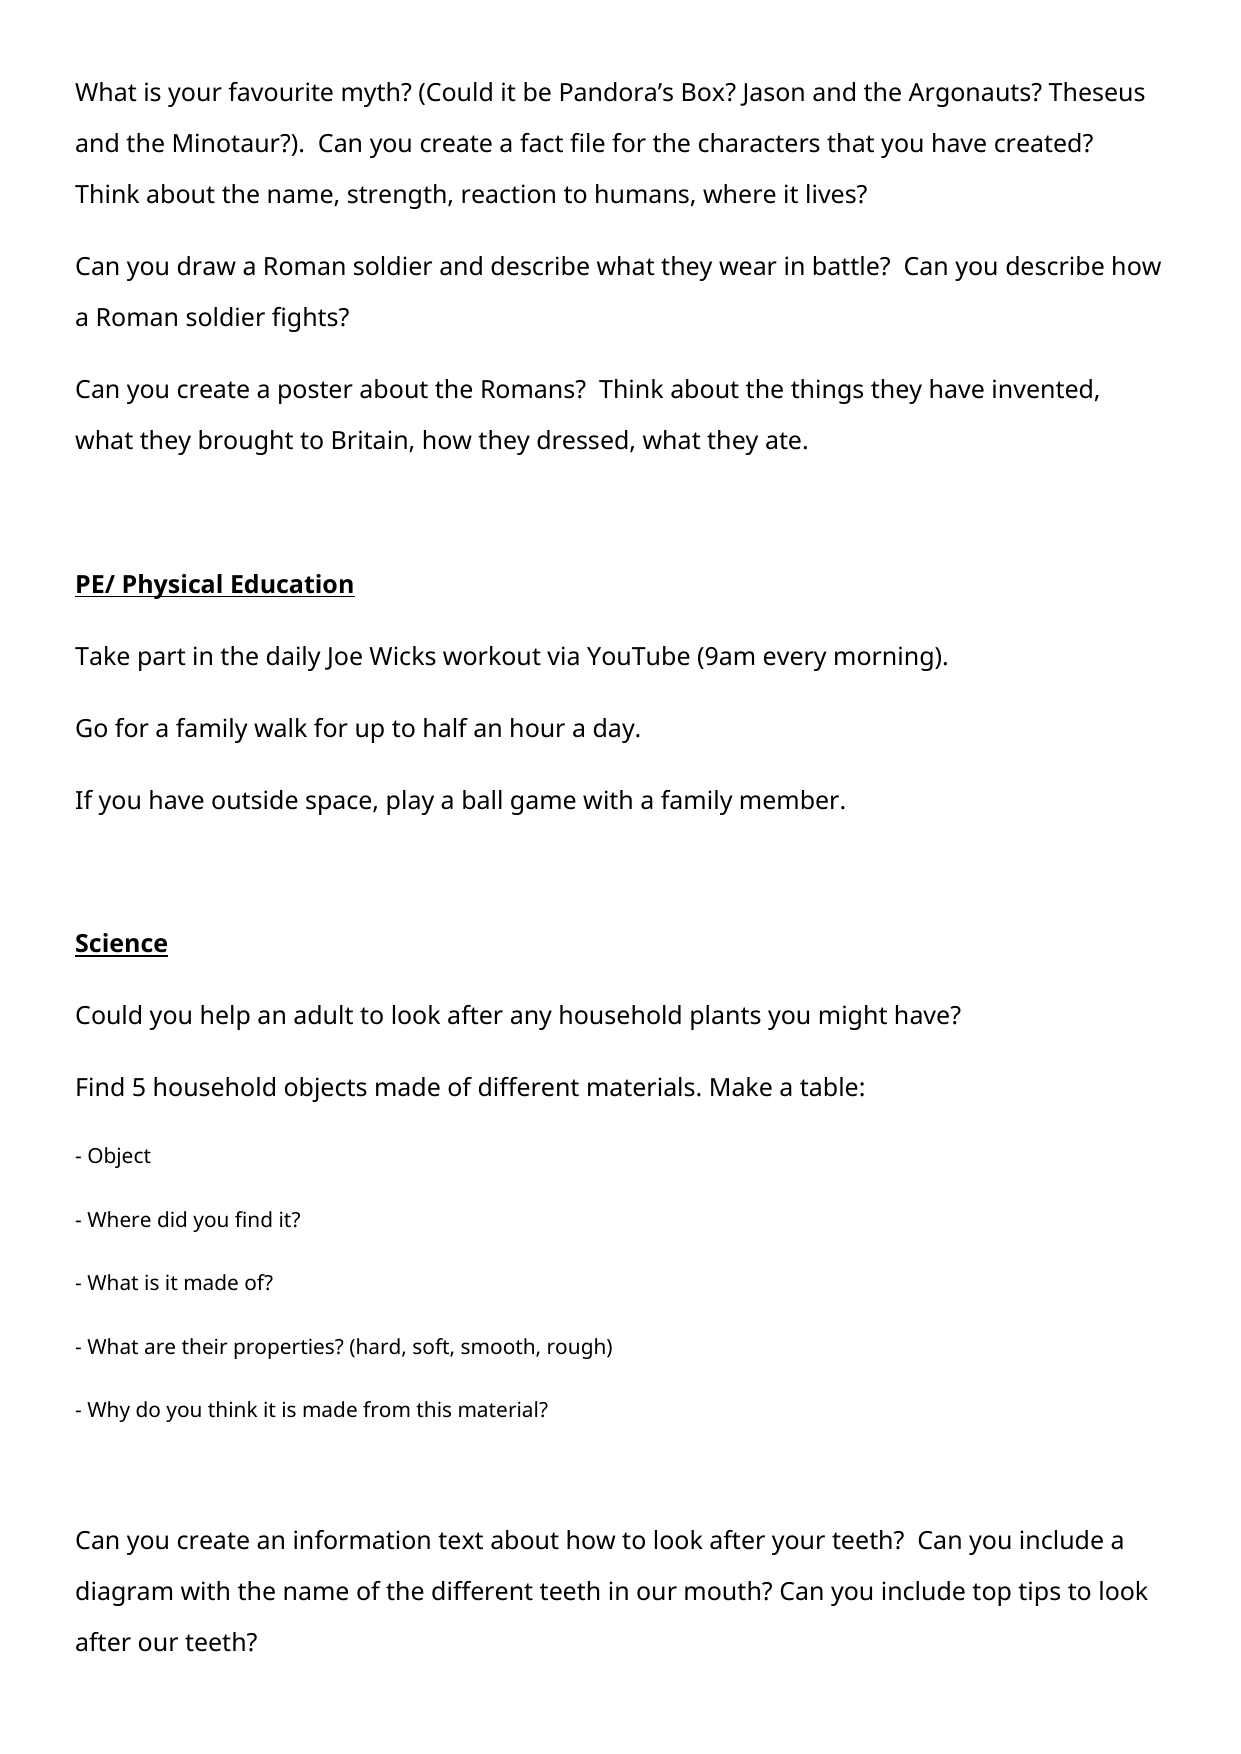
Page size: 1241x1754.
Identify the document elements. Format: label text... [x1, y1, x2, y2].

text What is your favourite myth? (Could it be Pandora’s Box? Jason and the Argonauts? Theseus and the Minotaur?). Can you create a fact file for the characters that you have created? Think about the name, strength, reaction to humans, where it lives? [75, 75, 1165, 211]
text Go for a family walk for up to half an hour a day. [75, 710, 1165, 744]
text - Object [75, 1142, 1165, 1170]
text Can you create an information text about how to look after your teeth? Can you include a diagram with the name of the different teeth in our mouth? Can you include top tips to look after our teeth? [75, 1522, 1165, 1658]
text Can you create a poster about the Romans? Think about the things they have invented, what they brought to Britain, how they dressed, what they ate. [75, 372, 1165, 457]
text - What are their properties? (hard, soft, smooth, rough) [75, 1332, 1165, 1360]
text PE/ Physical Education [75, 567, 1165, 601]
text Take part in the daily Joe Wicks workout via YouTube (9am every morning). [75, 638, 1165, 673]
text Can you draw a Roman soldier and describe what they wear in battle? Can you describe how a Roman soldier fights? [75, 249, 1165, 334]
text If you have outside space, play a ball game with a family member. [75, 782, 1165, 816]
text Find 5 household objects made of different materials. Make a table: [75, 1070, 1165, 1104]
text - Why do you think it is made from this material? [75, 1395, 1165, 1424]
text Science [75, 926, 1165, 960]
text - Where did you find it? [75, 1205, 1165, 1233]
text - What is it made of? [75, 1268, 1165, 1297]
text Could you help an adult to look after any household plants you might have? [75, 998, 1165, 1032]
